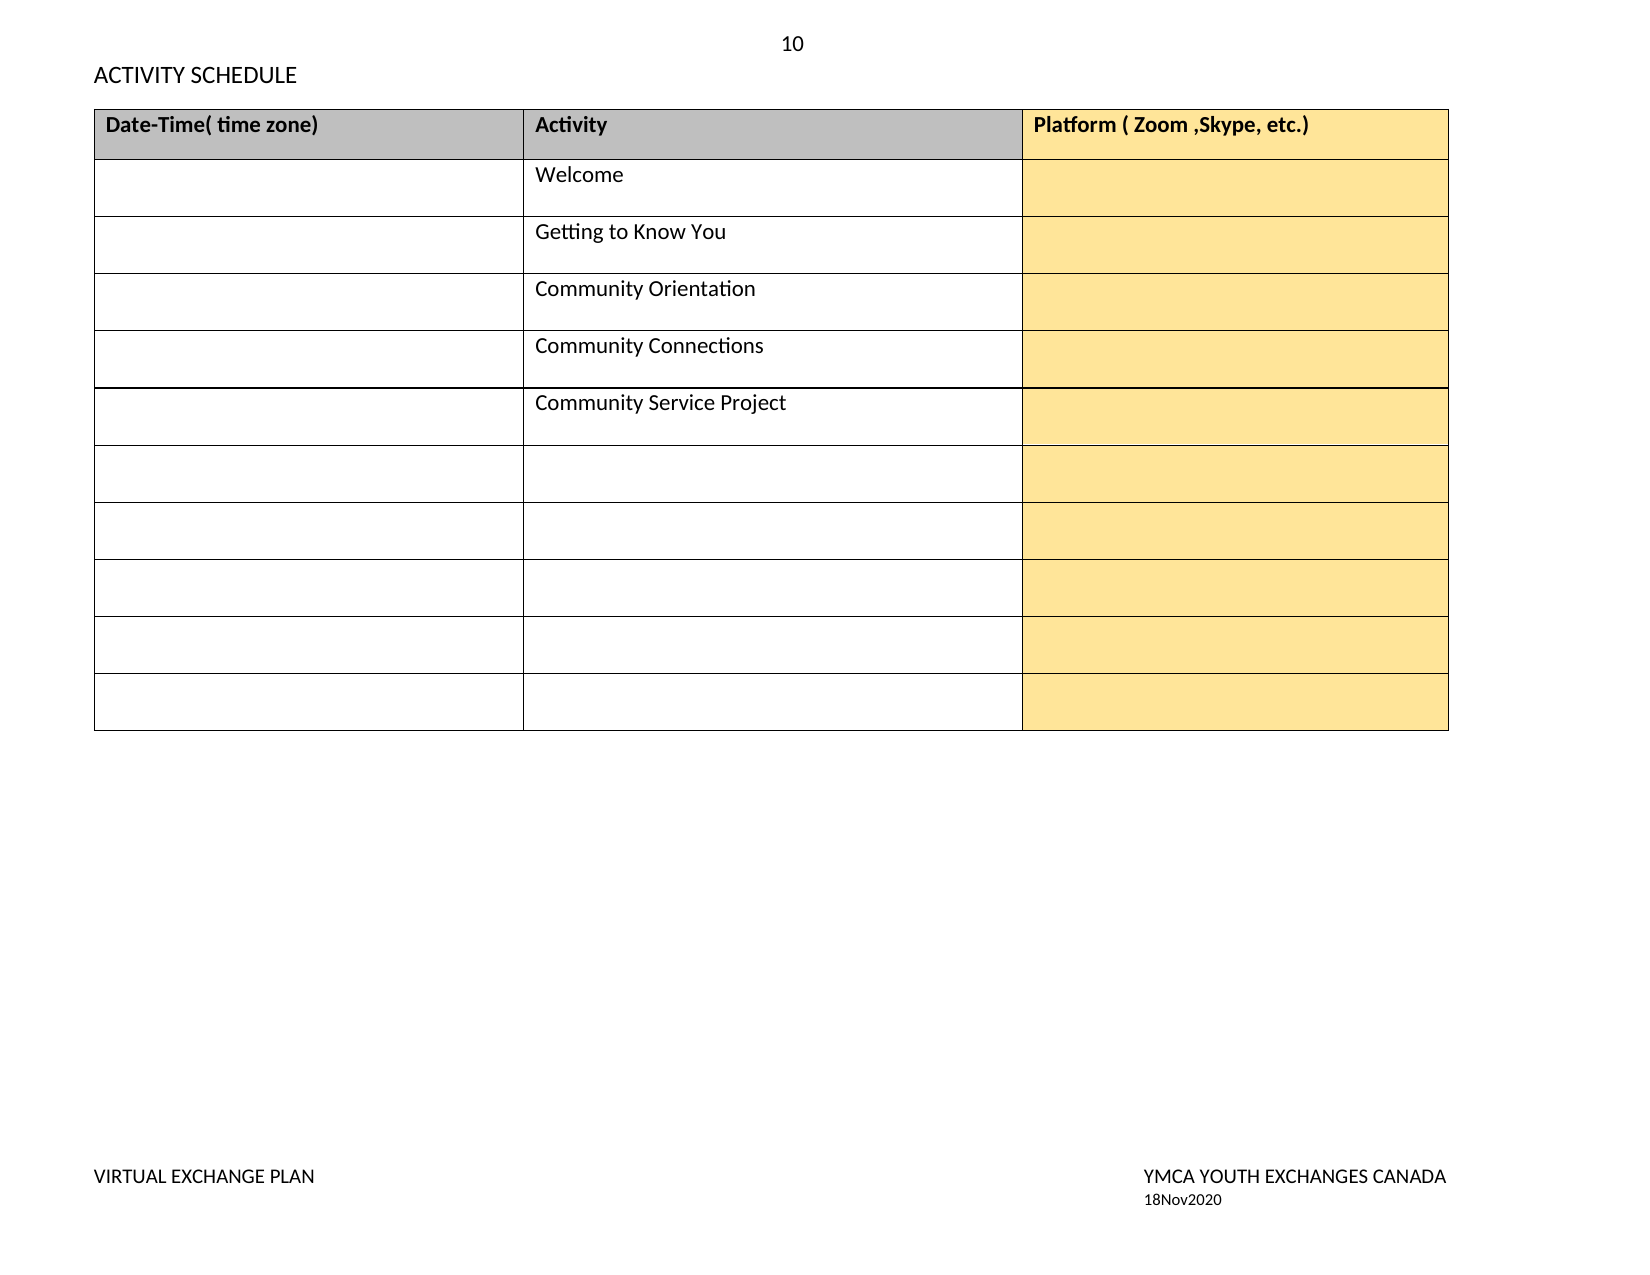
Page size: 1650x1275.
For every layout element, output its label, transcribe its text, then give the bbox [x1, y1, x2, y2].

table_cell [95, 217, 523, 273]
table_header Platform ( Zoom ,Skype, etc.) [1023, 110, 1448, 159]
table_cell [1023, 331, 1448, 387]
table_cell [1023, 503, 1448, 559]
table_cell [524, 674, 1022, 730]
table_cell [1023, 217, 1448, 273]
table_cell [524, 617, 1022, 673]
table_cell [524, 560, 1022, 616]
table_cell Welcome [524, 160, 1022, 216]
table_cell [95, 274, 523, 330]
table_cell Getting to Know You [524, 217, 1022, 273]
table_cell [95, 503, 523, 559]
text ACTIVITY SCHEDULE [94, 59, 1491, 90]
table_cell [1023, 274, 1448, 330]
table_cell [95, 446, 523, 502]
table_cell [1023, 617, 1448, 673]
table_cell [95, 560, 523, 616]
table_cell [1023, 674, 1448, 730]
table_cell [95, 331, 523, 387]
table_cell [95, 160, 523, 216]
table_cell [524, 446, 1022, 502]
table_cell [95, 617, 523, 673]
table_cell Community Orientation [524, 274, 1022, 330]
table_cell [95, 674, 523, 730]
table_cell [1023, 160, 1448, 216]
table_cell [1023, 560, 1448, 616]
table_header Activity [524, 110, 1022, 159]
table_cell Community Connections [524, 331, 1022, 387]
table_cell Community Service Project [524, 389, 1022, 444]
table_cell [95, 389, 523, 444]
table_cell [1023, 446, 1448, 502]
table_cell [1023, 389, 1448, 444]
table_cell [524, 503, 1022, 559]
table_header Date-Time( time zone) [95, 110, 523, 159]
